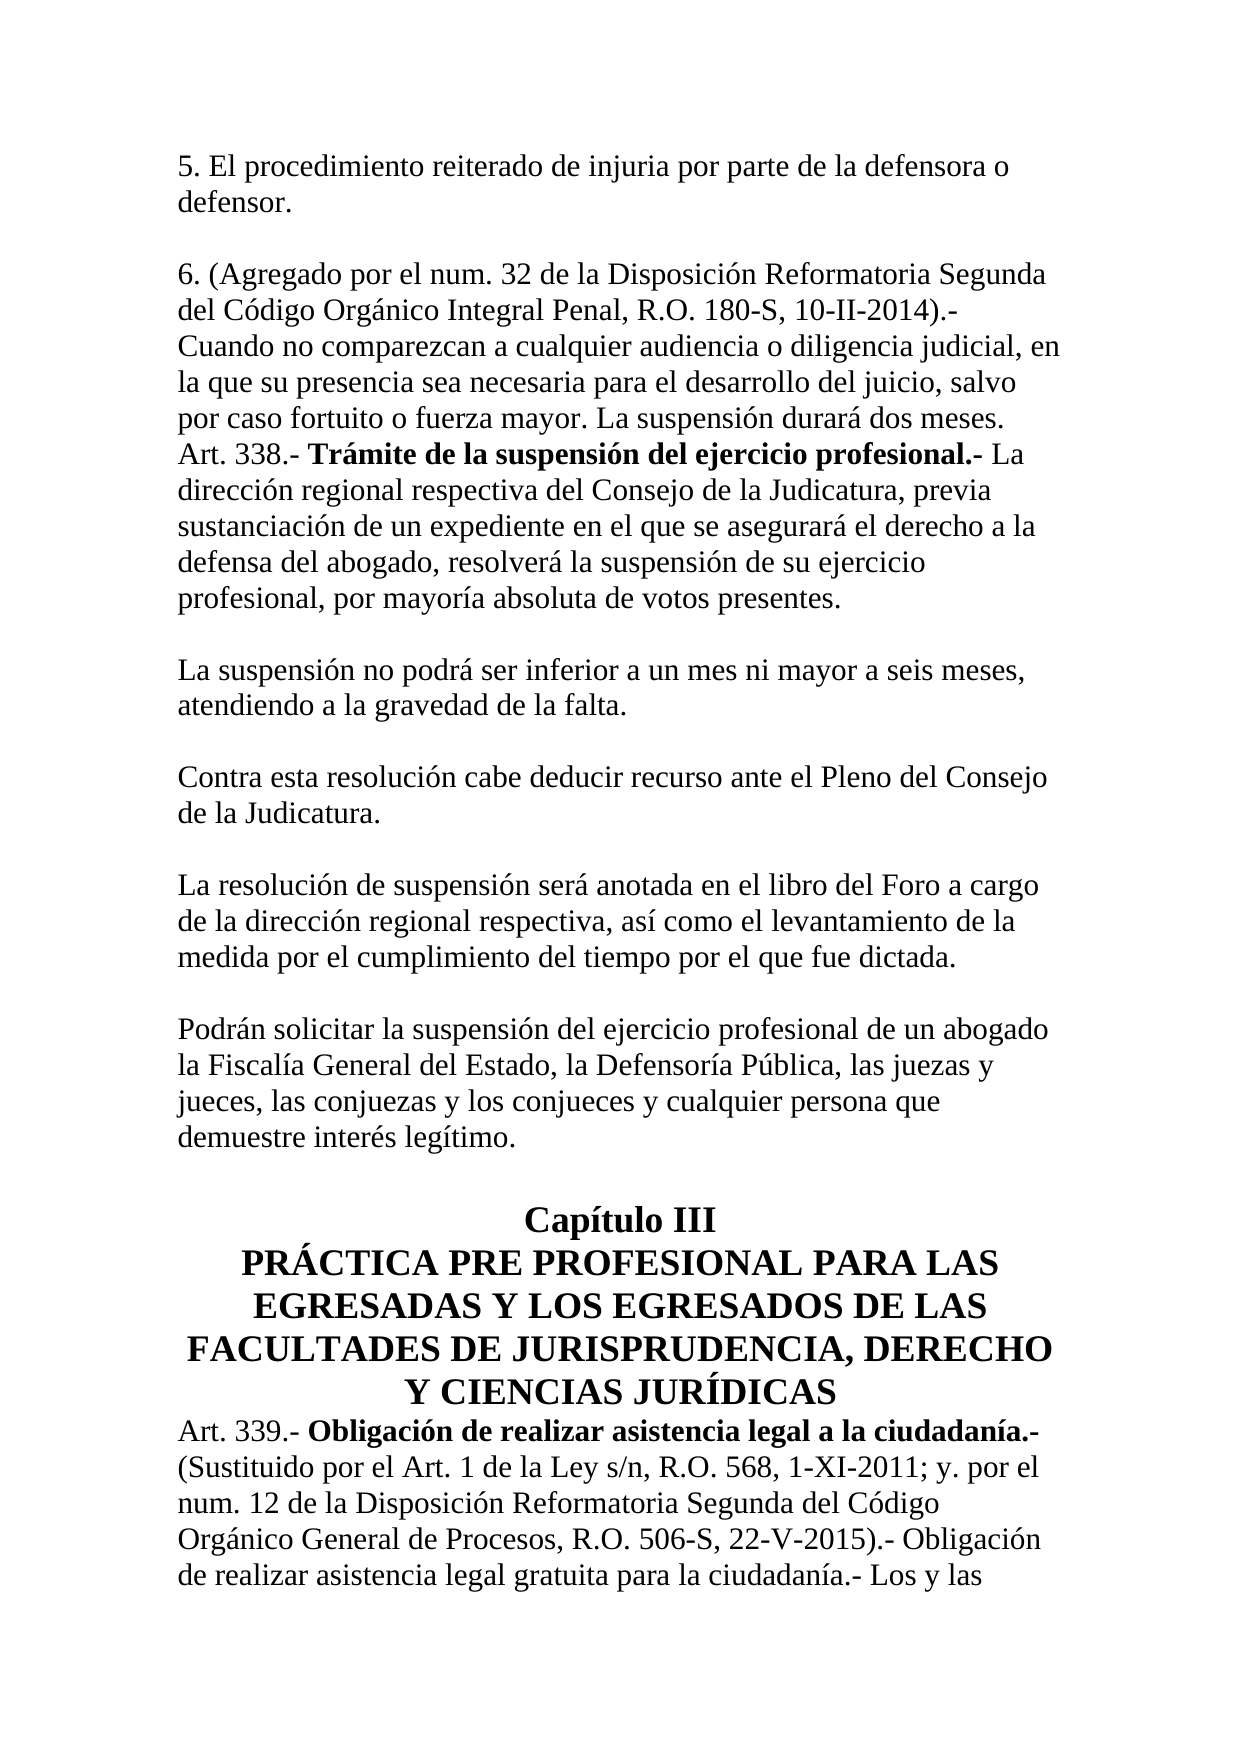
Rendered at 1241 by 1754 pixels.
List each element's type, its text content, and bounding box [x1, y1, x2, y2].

text Capítulo III PRÁCTICA PRE PROFESIONAL PARA LAS EGRESADAS Y LOS EGRESADOS DE LAS FACULTADES DE JURISPRUDENCIA, DERECHO Y CIENCIAS JURÍDICAS [177, 1154, 1063, 1413]
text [177, 1413, 1063, 1592]
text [177, 148, 1063, 435]
text Art. 338.- Trámite de la suspensión del ejercicio profesional.- La dirección regional respectiva del Consejo de la Judicatura, previa sustanciación de un expediente en el que se asegurará el derecho a la defensa del abogado, resolverá la suspensión de su ejercicio profesional, por mayoría absoluta de votos presentes. La suspensión no podrá ser inferior a un mes ni mayor a seis meses, atendiendo a la gravedad de la falta. Contra esta resolución cabe deducir recurso ante el Pleno del Consejo de la Judicatura. La resolución de suspensión será anotada en el libro del Foro a cargo de la dirección regional respectiva, así como el levantamiento de la medida por el cumplimiento del tiempo por el que fue dictada. Podrán solicitar la suspensión del ejercicio profesional de un abogado la Fiscalía General del Estado, la Defensoría Pública, las juezas y jueces, las conjuezas y los conjueces y cualquier persona que demuestre interés legítimo. [177, 435, 1063, 1154]
